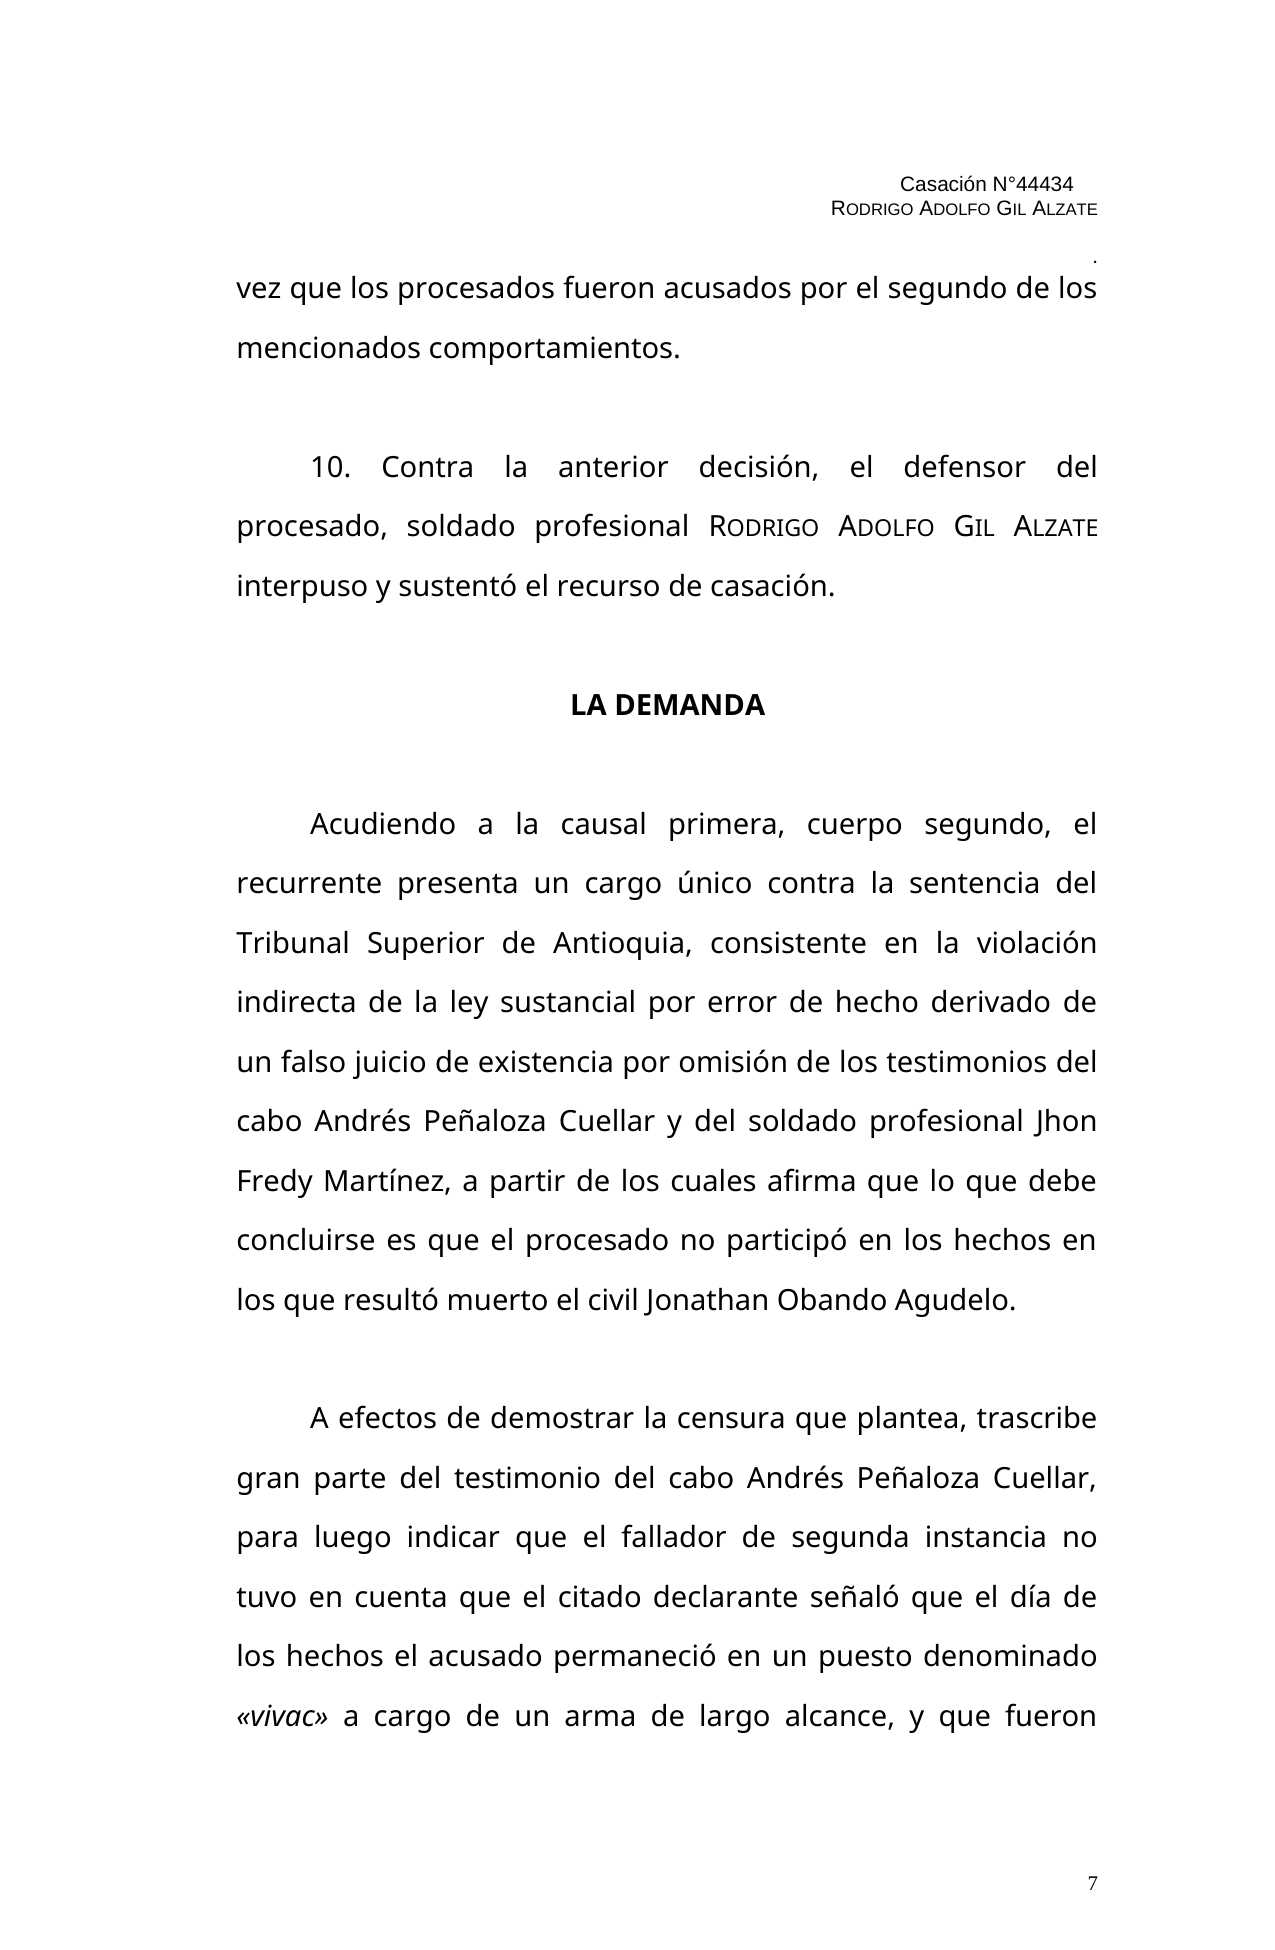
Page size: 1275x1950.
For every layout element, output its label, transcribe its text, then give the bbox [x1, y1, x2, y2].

text Acudiendo a la causal primera, cuerpo segundo, el recurrente presenta un cargo único contra la sentencia del Tribunal Superior de Antioquia, consistente en la violación indirecta de la ley sustancial por error de hecho derivado de un falso juicio de existencia por omisión de los testimonios del cabo Andrés Peñaloza Cuellar y del soldado profesional Jhon Fredy Martínez, a partir de los cuales afirma que lo que debe concluirse es que el procesado no participó en los hechos en los que resultó muerto el civil Jonathan Obando Agudelo. [236, 803, 1098, 1318]
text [236, 268, 1098, 367]
text 10. Contra la anterior decisión, el defensor del procesado, soldado profesional Rodrigo Adolfo Gil Alzate interpuso y sustentó el recurso de casación. [236, 446, 1098, 605]
text LA DEMANDA [236, 684, 1098, 724]
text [236, 1398, 1098, 1735]
